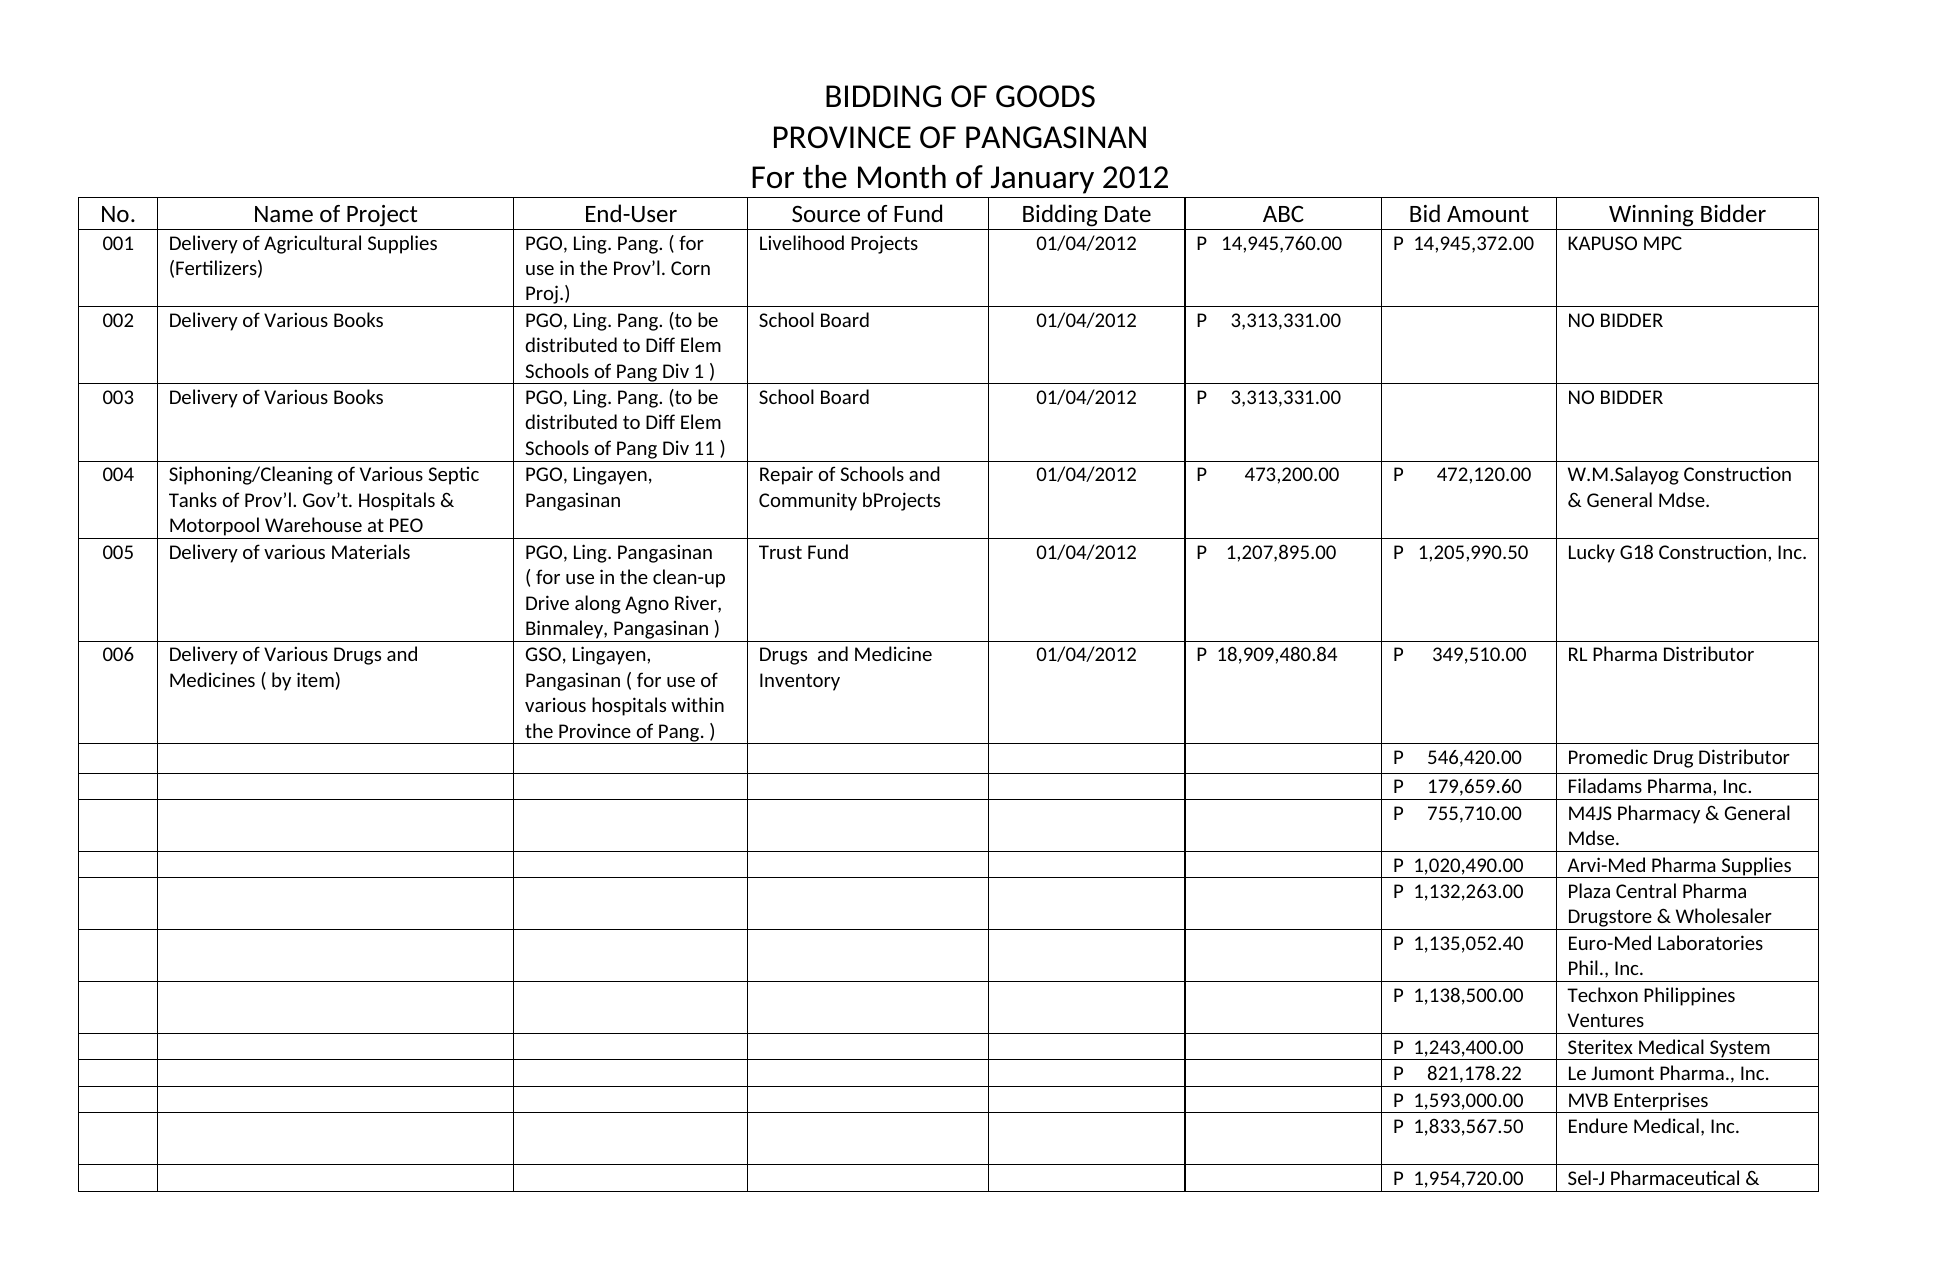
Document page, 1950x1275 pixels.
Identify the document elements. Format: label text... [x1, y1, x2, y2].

table_cell P 18,909,480.84 [1186, 642, 1381, 743]
table_cell 003 [79, 384, 157, 461]
table_cell P 1,205,990.50 [1382, 539, 1556, 641]
table_cell [514, 1113, 747, 1164]
text PROVINCE OF PANGASINAN [90, 116, 1830, 156]
table_cell P 1,833,567.50 [1382, 1113, 1556, 1164]
table_cell PGO, Ling. Pang. (to be distributed to Diff Elem Schools of Pang Div 11 ) [514, 384, 747, 461]
table_cell 01/04/2012 [989, 642, 1184, 743]
table_cell [1186, 1165, 1381, 1191]
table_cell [1557, 1165, 1818, 1191]
table_cell [79, 800, 157, 851]
table_cell P 3,313,331.00 [1186, 384, 1381, 461]
table_cell [748, 1113, 988, 1164]
table_cell PGO, Ling. Pang. (to be distributed to Diff Elem Schools of Pang Div 1 ) [514, 307, 747, 383]
table_cell [514, 774, 747, 799]
table_cell Steritex Medical System [1557, 1034, 1818, 1059]
text For the Month of January 2012 [90, 156, 1830, 197]
table_cell Trust Fund [748, 539, 988, 641]
table_cell P 1,593,000.00 [1382, 1087, 1556, 1112]
table_header ABC [1186, 198, 1381, 229]
table_cell [158, 982, 513, 1033]
table_cell [989, 774, 1184, 799]
table_cell [514, 930, 747, 981]
table_cell P 1,243,400.00 [1382, 1034, 1556, 1059]
table_cell P 3,313,331.00 [1186, 307, 1381, 383]
table_cell GSO, Lingayen, Pangasinan ( for use of various hospitals within the Province of Pang. ) [514, 642, 747, 743]
table_cell [1186, 1034, 1381, 1059]
table_cell [748, 774, 988, 799]
table_cell [158, 744, 513, 772]
table_cell Plaza Central Pharma Drugstore & Wholesaler [1557, 878, 1818, 929]
table_cell [158, 1113, 513, 1164]
table_cell [989, 800, 1184, 851]
table_header No. [79, 198, 157, 229]
table_cell [79, 1165, 157, 1191]
table_cell MVB Enterprises [1557, 1087, 1818, 1112]
table_cell [748, 878, 988, 929]
table_cell 004 [79, 462, 157, 538]
table_cell [989, 1034, 1184, 1059]
table_cell P 1,135,052.40 [1382, 930, 1556, 981]
table_cell [989, 744, 1184, 772]
table_cell [514, 1087, 747, 1112]
table_cell Techxon Philippines Ventures [1557, 982, 1818, 1033]
table_cell [158, 774, 513, 799]
table_cell Delivery of Various Drugs and Medicines ( by item) [158, 642, 513, 743]
table_cell P 14,945,372.00 [1382, 230, 1556, 306]
table_cell [1382, 384, 1556, 461]
table_cell [1382, 307, 1556, 383]
table_cell [514, 744, 747, 772]
table_cell [158, 1060, 513, 1086]
table_cell [748, 1034, 988, 1059]
table_cell PGO, Lingayen, Pangasinan [514, 462, 747, 538]
table_cell Drugs and Medicine Inventory [748, 642, 988, 743]
table_cell [989, 930, 1184, 981]
table_cell [989, 1087, 1184, 1112]
table_cell [79, 1034, 157, 1059]
table_cell Delivery of Agricultural Supplies (Fertilizers) [158, 230, 513, 306]
table_cell [514, 800, 747, 851]
table_header Bid Amount [1382, 198, 1556, 229]
table_cell Euro-Med Laboratories Phil., Inc. [1557, 930, 1818, 981]
table_cell [79, 1087, 157, 1112]
table_cell [989, 1165, 1184, 1191]
table_cell [158, 852, 513, 877]
table_cell [158, 878, 513, 929]
table_cell [1186, 744, 1381, 772]
table_cell 01/04/2012 [989, 307, 1184, 383]
table_cell 01/04/2012 [989, 230, 1184, 306]
table_cell [748, 1087, 988, 1112]
table_cell 005 [79, 539, 157, 641]
table_cell [748, 982, 988, 1033]
table_cell [79, 852, 157, 877]
table_cell School Board [748, 307, 988, 383]
table_cell [1186, 1087, 1381, 1112]
table_cell [1186, 982, 1381, 1033]
table_cell [989, 1113, 1184, 1164]
table_cell [158, 1165, 513, 1191]
table_cell P 1,138,500.00 [1382, 982, 1556, 1033]
table_cell Delivery of Various Books [158, 384, 513, 461]
table_cell KAPUSO MPC [1557, 230, 1818, 306]
table_cell P 1,954,720.00 [1382, 1165, 1556, 1191]
table_cell [748, 1060, 988, 1086]
table_cell 006 [79, 642, 157, 743]
text BIDDING OF GOODS [90, 75, 1830, 116]
table_cell P 1,020,490.00 [1382, 852, 1556, 877]
table_cell [748, 800, 988, 851]
table_cell [989, 852, 1184, 877]
table_cell Endure Medical, Inc. [1557, 1113, 1818, 1164]
table_cell PGO, Ling. Pangasinan ( for use in the clean-up Drive along Agno River, Binmaley, Pangasinan ) [514, 539, 747, 641]
table_cell [989, 1060, 1184, 1086]
table_cell [1186, 800, 1381, 851]
table_cell [514, 1165, 747, 1191]
table_cell Lucky G18 Construction, Inc. [1557, 539, 1818, 641]
table_cell 01/04/2012 [989, 384, 1184, 461]
table_cell [158, 1034, 513, 1059]
table_cell 01/04/2012 [989, 462, 1184, 538]
table_cell [514, 852, 747, 877]
table_cell [79, 744, 157, 772]
table_header Winning Bidder [1557, 198, 1818, 229]
table_cell P 14,945,760.00 [1186, 230, 1381, 306]
table_cell NO BIDDER [1557, 307, 1818, 383]
table_cell P 349,510.00 [1382, 642, 1556, 743]
table_cell W.M.Salayog Construction & General Mdse. [1557, 462, 1818, 538]
table_cell [1186, 774, 1381, 799]
table_cell Siphoning/Cleaning of Various Septic Tanks of Prov’l. Gov’t. Hospitals & Motorpool Warehouse at PEO [158, 462, 513, 538]
table_cell Delivery of various Materials [158, 539, 513, 641]
table_cell [514, 878, 747, 929]
table_header Bidding Date [989, 198, 1184, 229]
table_header Name of Project [158, 198, 513, 229]
table_cell Arvi-Med Pharma Supplies [1557, 852, 1818, 877]
table_cell [1186, 1060, 1381, 1086]
table_cell P 1,132,263.00 [1382, 878, 1556, 929]
table_cell [514, 1060, 747, 1086]
table_cell [158, 930, 513, 981]
table_header End-User [514, 198, 747, 229]
table_cell NO BIDDER [1557, 384, 1818, 461]
table_cell 001 [79, 230, 157, 306]
table_cell [514, 982, 747, 1033]
table_cell Livelihood Projects [748, 230, 988, 306]
table_cell P 473,200.00 [1186, 462, 1381, 538]
table_cell Le Jumont Pharma., Inc. [1557, 1060, 1818, 1086]
table_cell P 179,659.60 [1382, 774, 1556, 799]
table_cell Delivery of Various Books [158, 307, 513, 383]
table_cell [79, 930, 157, 981]
table_cell [748, 744, 988, 772]
table_cell M4JS Pharmacy & General Mdse. [1557, 800, 1818, 851]
table_cell 01/04/2012 [989, 539, 1184, 641]
table_cell School Board [748, 384, 988, 461]
table_cell [1186, 852, 1381, 877]
table_cell RL Pharma Distributor [1557, 642, 1818, 743]
table_cell [748, 852, 988, 877]
table_cell [1186, 1113, 1381, 1164]
table_cell P 472,120.00 [1382, 462, 1556, 538]
table_cell [514, 1034, 747, 1059]
table_cell [79, 1060, 157, 1086]
table_cell PGO, Ling. Pang. ( for use in the Prov’l. Corn Proj.) [514, 230, 747, 306]
table_cell [1186, 930, 1381, 981]
table_cell [79, 774, 157, 799]
table_cell Promedic Drug Distributor [1557, 744, 1818, 772]
table_cell 002 [79, 307, 157, 383]
table_cell Repair of Schools and Community bProjects [748, 462, 988, 538]
table_cell Filadams Pharma, Inc. [1557, 774, 1818, 799]
table_cell P 1,207,895.00 [1186, 539, 1381, 641]
table_cell [989, 982, 1184, 1033]
table_cell [1186, 878, 1381, 929]
table_cell P 546,420.00 [1382, 744, 1556, 772]
table_cell [748, 1165, 988, 1191]
table_cell P 821,178.22 [1382, 1060, 1556, 1086]
table_cell [158, 1087, 513, 1112]
table_cell [748, 930, 988, 981]
table_header Source of Fund [748, 198, 988, 229]
table_cell [79, 878, 157, 929]
table_cell [158, 800, 513, 851]
table_cell [79, 982, 157, 1033]
table_cell [989, 878, 1184, 929]
table_cell [79, 1113, 157, 1164]
table_cell P 755,710.00 [1382, 800, 1556, 851]
